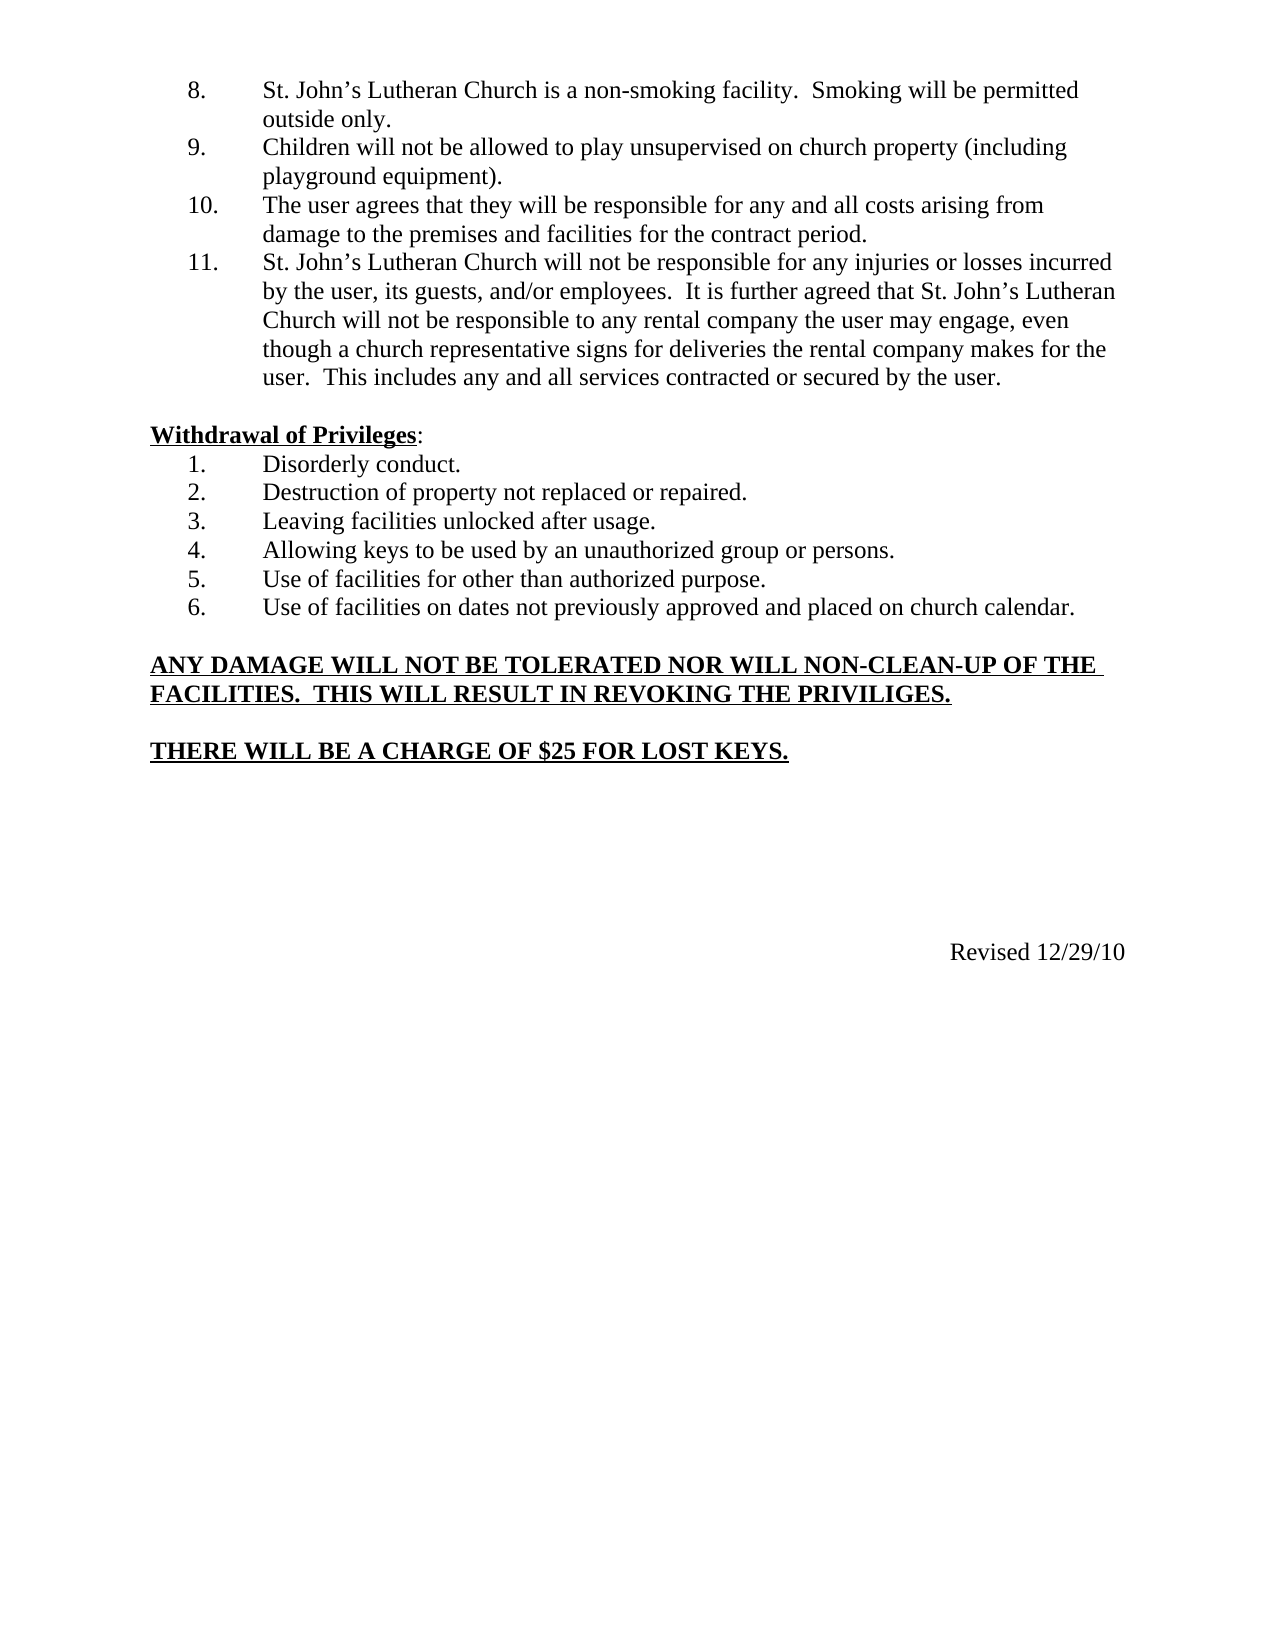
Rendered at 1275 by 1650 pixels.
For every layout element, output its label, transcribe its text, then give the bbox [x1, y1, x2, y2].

list Allowing keys to be used by an unauthorized group or persons. [187, 535, 1125, 564]
list is a non-smoking facility. Smoking will be permitted outside only. [187, 75, 1125, 132]
list Use of facilities for other than authorized purpose. [187, 564, 1125, 592]
list will not be responsible for any injuries or losses incurred by the user, its guests, and/or employees. It is further agreed that St. John’s Lutheran Church will not be responsible to any rental company the user may engage, even though a church representative signs for deliveries the rental company makes for the user. This includes any and all services contracted or secured by the user. [187, 247, 1125, 391]
text Withdrawal of Privileges: [150, 420, 1125, 449]
list Children will not be allowed to play unsupervised on church property (including playground equipment). [187, 132, 1125, 190]
text THERE WILL BE A CHARGE OF $25 FOR LOST KEYS. [150, 736, 1125, 765]
list Disorderly conduct. [187, 449, 1125, 477]
text Revised 12/29/10 [150, 937, 1125, 966]
text ANY DAMAGE WILL NOT BE TOLERATED NOR WILL NON-CLEAN-UP OF THE FACILITIES. THIS WILL RESULT IN REVOKING THE PRIVILIGES. [150, 650, 1125, 707]
list Destruction of property not replaced or repaired. [187, 477, 1125, 506]
list Leaving facilities unlocked after usage. [187, 506, 1125, 535]
list The user agrees that they will be responsible for any and all costs arising from damage to the premises and facilities for the contract period. [187, 190, 1125, 247]
list Use of facilities on dates not previously approved and placed on church calendar. [187, 592, 1125, 621]
